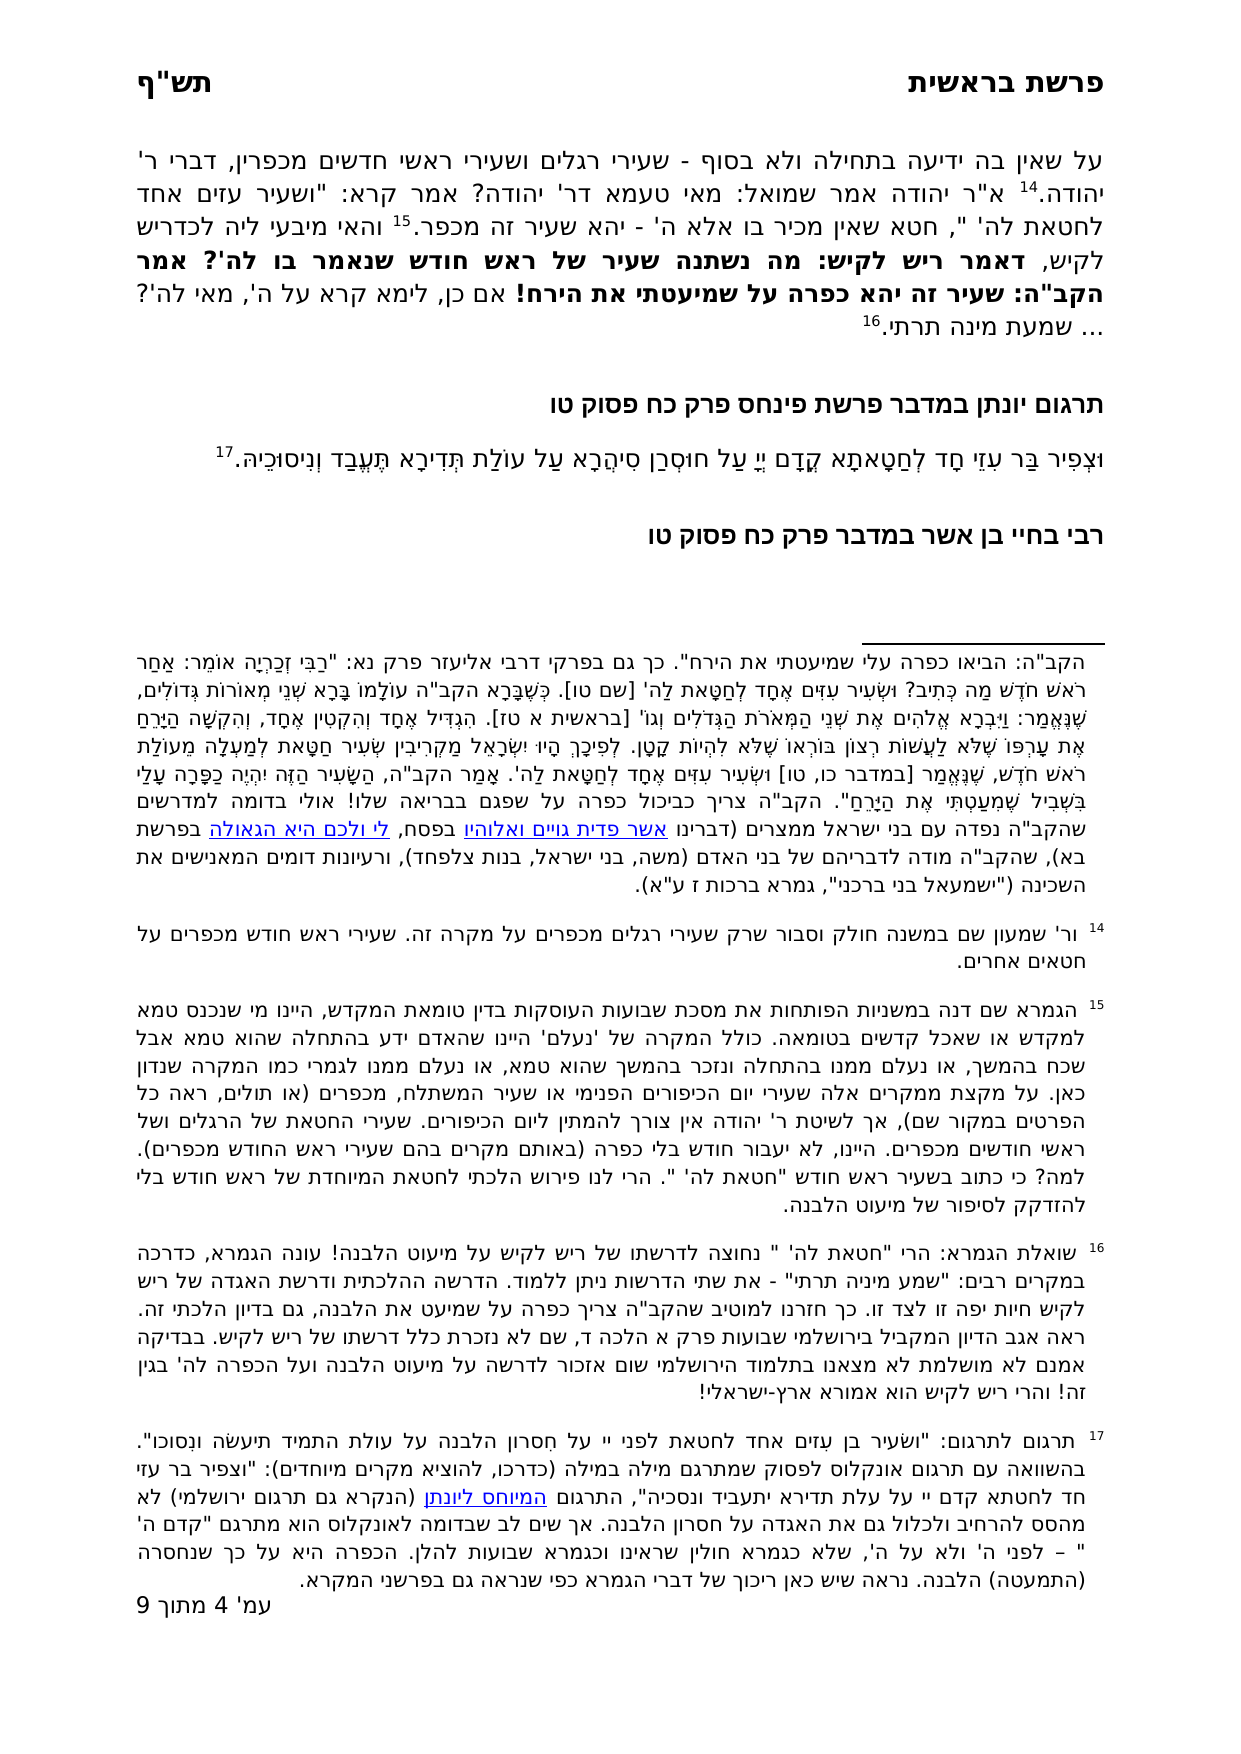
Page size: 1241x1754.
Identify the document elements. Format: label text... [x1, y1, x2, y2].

text רבי בחיי בן אשר במדבר פרק כח פסוק טו [136, 519, 1104, 550]
text וּצְפִיר בַּר עִזֵי חָד לְחַטָאתָא קֳדָם יְיָ עַל חוּסְרַן סִיהֲרָא עַל עוֹלַת תְּדִירָא תֶּעֱבַד וְנִיסוּכֵיהּ. [136, 440, 1104, 473]
text על שאין בה ידיעה בתחילה ולא בסוף - שעירי רגלים ושעירי ראשי חדשים מכפרין, דברי ר' יהודה. א"ר יהודה אמר שמואל: מאי טעמא דר' יהודה? אמר קרא: "ושעיר עזים אחד לחטאת לה' ", חטא שאין מכיר בו אלא ה' - יהא שעיר זה מכפר. והאי מיבעי ליה לכדריש לקיש, דאמר ריש לקיש: מה נשתנה שעיר של ראש חודש שנאמר בו לה'? אמר הקב"ה: שעיר זה יהא כפרה על שמיעטתי את הירח! אם כן, לימא קרא על ה', מאי לה'? ... שמעת מינה תרתי. [136, 142, 1104, 342]
text תרגום יונתן במדבר פרשת פינחס פרק כח פסוק טו [136, 388, 1104, 419]
